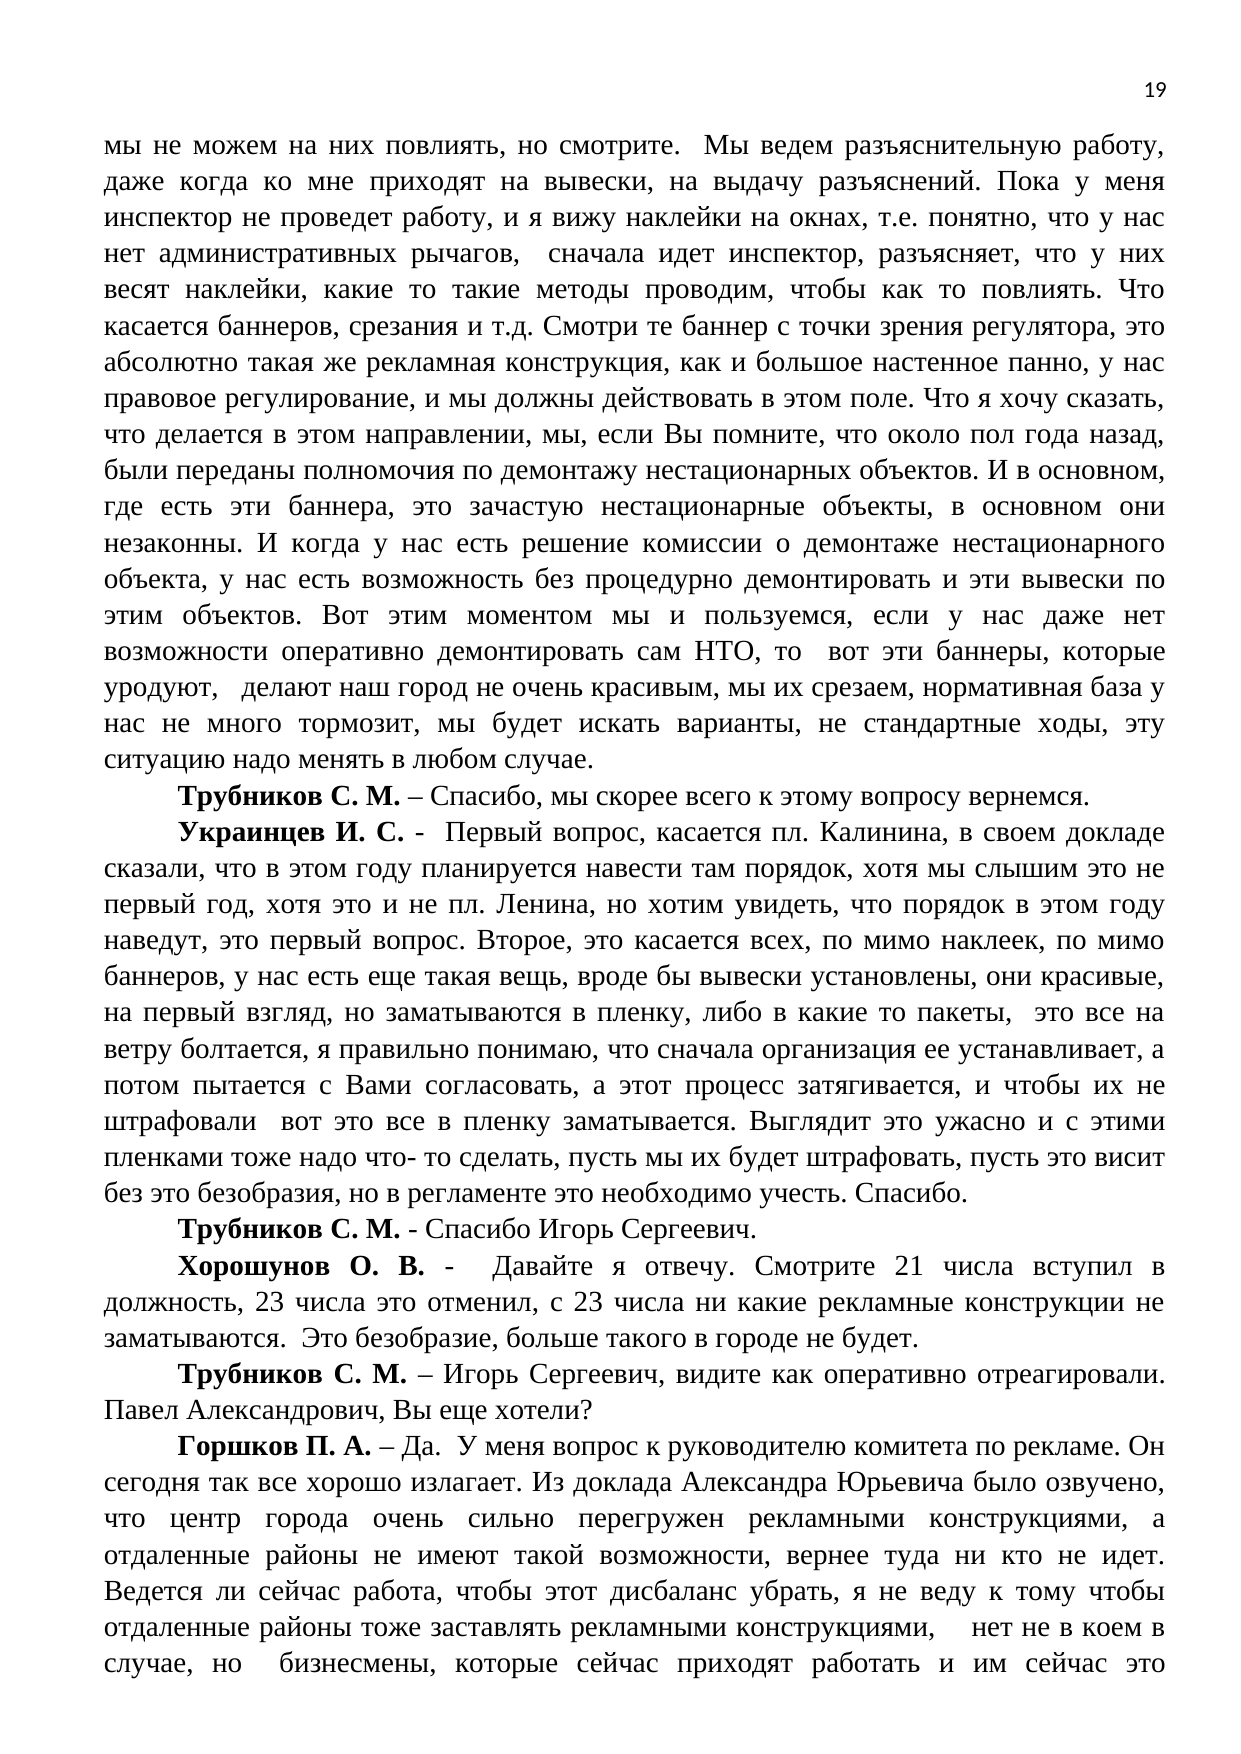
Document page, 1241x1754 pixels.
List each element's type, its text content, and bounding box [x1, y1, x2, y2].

text Трубников С. М. - Спасибо Игорь Сергеевич. [103, 1211, 1166, 1245]
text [103, 127, 1166, 775]
text Украинцев И. С. - Первый вопрос, касается пл. Калинина, в своем докладе сказали, что в этом году планируется навести там порядок, хотя мы слышим это не первый год, хотя это и не пл. Ленина, но хотим увидеть, что порядок в этом году наведут, это первый вопрос. Второе, это касается всех, по мимо наклеек, по мимо баннеров, у нас есть еще такая вещь, вроде бы вывески установлены, они красивые, на первый взгляд, но заматываются в пленку, либо в какие то пакеты, это все на ветру болтается, я правильно понимаю, что сначала организация ее устанавливает, а потом пытается с Вами согласовать, а этот процесс затягивается, и чтобы их не штрафовали вот это все в пленку заматывается. Выглядит это ужасно и с этими пленками тоже надо что- то сделать, пусть мы их будет штрафовать, пусть это висит без это безобразия, но в регламенте это необходимо учесть. Спасибо. [103, 814, 1166, 1209]
text Трубников С. М. – Игорь Сергеевич, видите как оперативно отреагировали. Павел Александрович, Вы еще хотели? [103, 1356, 1166, 1426]
text Хорошунов О. В. - Давайте я отвечу. Смотрите 21 числа вступил в должность, 23 числа это отменил, с 23 числа ни какие рекламные конструкции не заматываются. Это безобразие, больше такого в городе не будет. [103, 1248, 1166, 1353]
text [103, 1428, 1166, 1679]
text Трубников С. М. – Спасибо, мы скорее всего к этому вопросу вернемся. [103, 778, 1166, 811]
